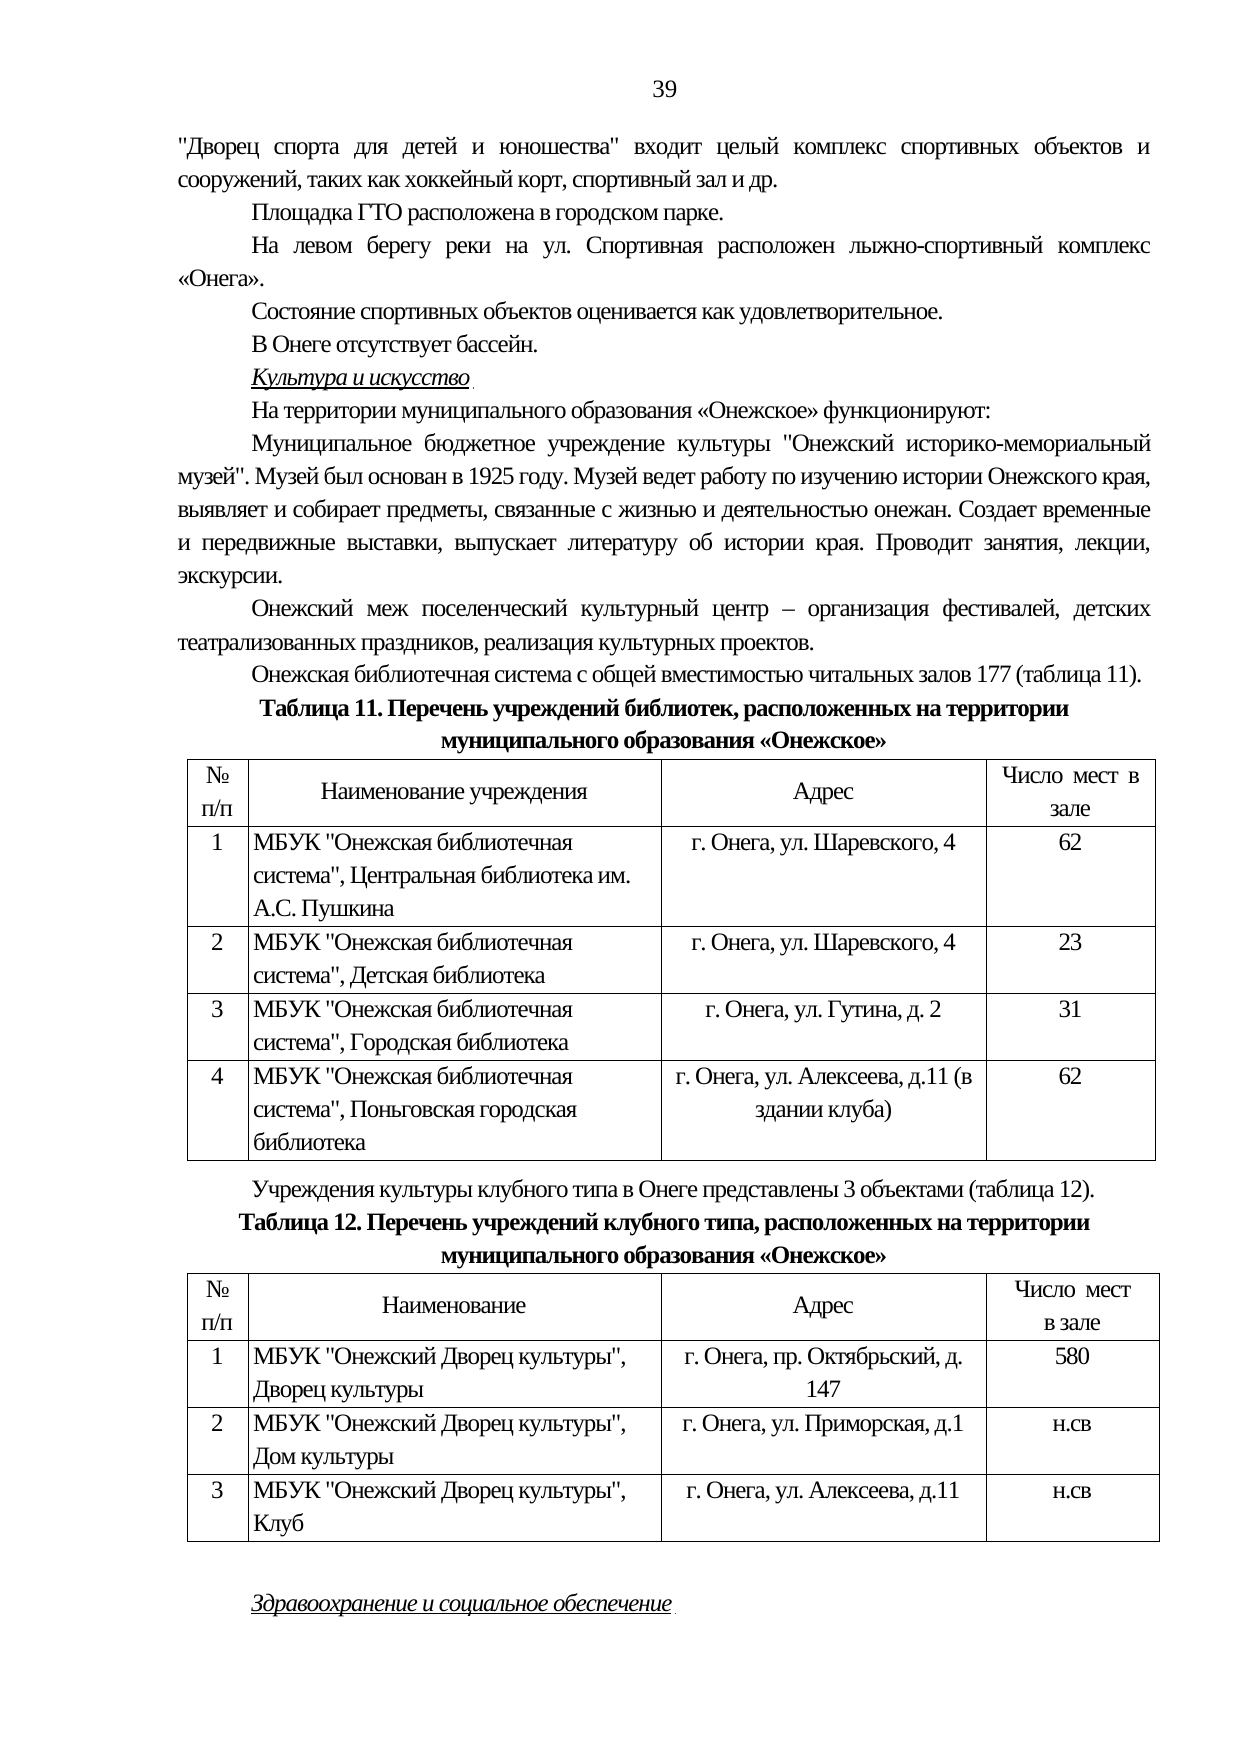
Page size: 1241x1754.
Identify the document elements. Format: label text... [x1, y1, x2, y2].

list Таблица 11. Перечень учреждений библиотек, расположенных на территории муниципального образования «Онежское» [177, 693, 1152, 754]
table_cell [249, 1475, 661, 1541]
list На территории муниципального образования «Онежское» функционируют: [177, 395, 1152, 424]
list Муниципальное бюджетное учреждение культуры "Онежский историко-мемориальный музей". Музей был основан в 1925 году. Музей ведет работу по изучению истории Онежского края, выявляет и собирает предметы, связанные с жизнью и деятельностью онежан. Создает временные и передвижные выставки, выпускает литературу об истории края. Проводит занятия, лекции, экскурсии. [177, 428, 1152, 589]
list Онежский меж поселенческий культурный центр – организация фестивалей, детских театрализованных праздников, реализация культурных проектов. [177, 593, 1152, 655]
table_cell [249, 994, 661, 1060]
list Состояние спортивных объектов оценивается как удовлетворительное. [177, 296, 1152, 325]
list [177, 131, 1152, 193]
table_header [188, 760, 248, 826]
list В Онеге отсутствует бассейн. [177, 329, 1152, 358]
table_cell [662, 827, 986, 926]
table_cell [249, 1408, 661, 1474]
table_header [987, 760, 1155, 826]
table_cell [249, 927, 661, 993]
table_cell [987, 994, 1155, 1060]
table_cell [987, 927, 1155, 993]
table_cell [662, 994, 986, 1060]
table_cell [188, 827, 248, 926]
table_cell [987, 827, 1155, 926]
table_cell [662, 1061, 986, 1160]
list На левом берегу реки на ул. Спортивная расположен лыжно-спортивный комплекс «Онега». [177, 230, 1152, 292]
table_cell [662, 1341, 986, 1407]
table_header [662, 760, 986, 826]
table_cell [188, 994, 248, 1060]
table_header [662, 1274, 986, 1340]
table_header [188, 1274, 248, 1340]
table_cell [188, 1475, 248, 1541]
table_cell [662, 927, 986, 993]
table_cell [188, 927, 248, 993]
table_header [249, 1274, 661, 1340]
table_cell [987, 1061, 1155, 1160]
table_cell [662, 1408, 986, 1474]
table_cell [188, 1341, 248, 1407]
list Учреждения культуры клубного типа в Онеге представлены 3 объектами (таблица 12). [177, 1174, 1152, 1202]
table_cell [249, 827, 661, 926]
list Таблица 12. Перечень учреждений клубного типа, расположенных на территории муниципального образования «Онежское» [177, 1207, 1152, 1268]
list Культура и искусство [177, 362, 1152, 391]
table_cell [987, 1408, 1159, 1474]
list Здравоохранение и социальное обеспечение [177, 1588, 1152, 1616]
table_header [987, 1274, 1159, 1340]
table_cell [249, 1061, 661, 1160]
list Площадка ГТО расположена в городском парке. [177, 197, 1152, 226]
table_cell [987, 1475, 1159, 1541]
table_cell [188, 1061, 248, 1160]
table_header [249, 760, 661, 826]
list Онежская библиотечная система с общей вместимостью читальных залов 177 (таблица 11). [177, 659, 1152, 688]
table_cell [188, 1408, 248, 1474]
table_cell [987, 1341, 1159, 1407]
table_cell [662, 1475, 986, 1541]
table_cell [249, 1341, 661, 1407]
